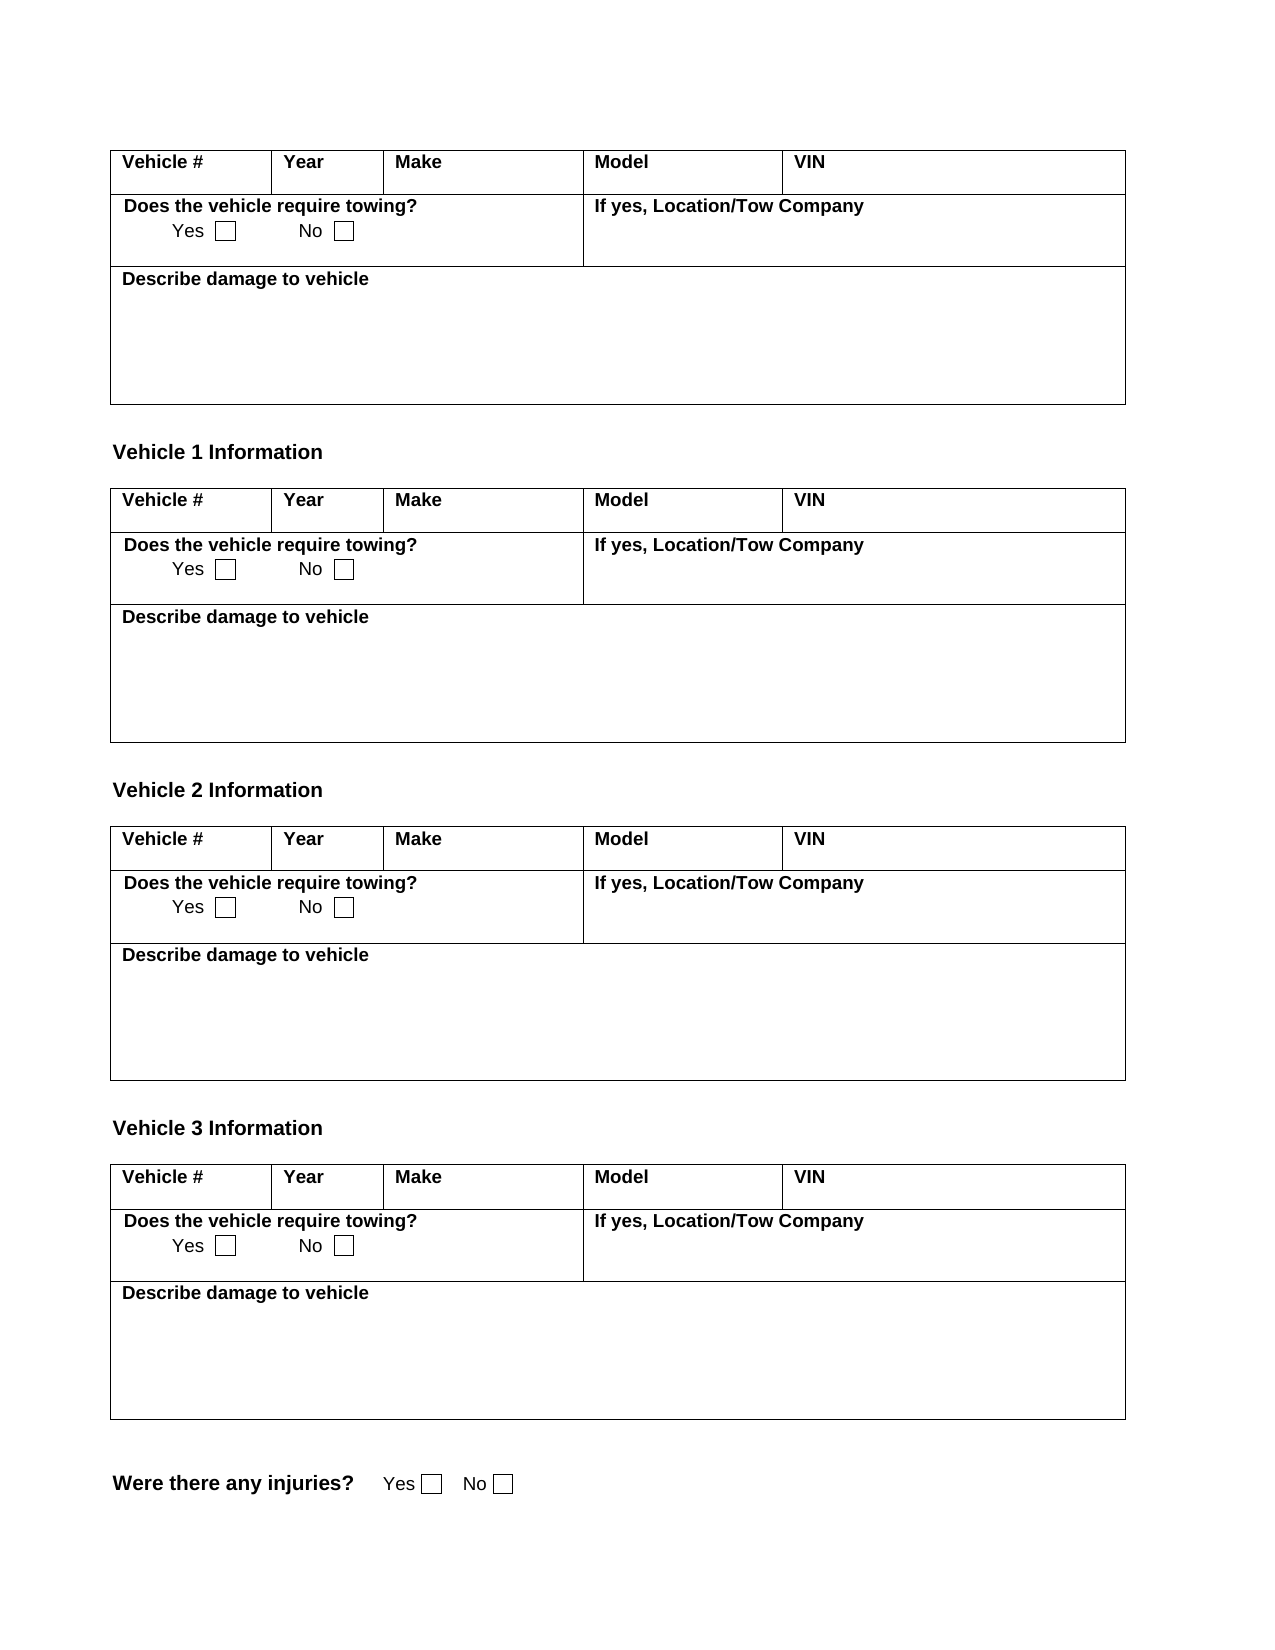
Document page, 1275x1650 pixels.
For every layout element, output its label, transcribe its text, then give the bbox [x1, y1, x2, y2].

table_header Make [384, 1165, 583, 1208]
table_cell If yes, Location/Tow Company [584, 195, 1125, 266]
table_cell Does the vehicle require towing? Yes No [111, 533, 583, 604]
table_header VIN [783, 151, 1125, 194]
table_header Make [384, 827, 583, 870]
table_header Vehicle # [111, 827, 271, 870]
table_header Make [384, 151, 583, 194]
table_header Model [584, 489, 782, 532]
table_cell Describe damage to vehicle [111, 267, 1125, 404]
table_cell Describe damage to vehicle [111, 1282, 1125, 1418]
table_cell If yes, Location/Tow Company [584, 533, 1125, 604]
table_header Model [584, 1165, 782, 1208]
text Vehicle 3 Information [112, 1116, 1125, 1140]
table_cell Does the vehicle require towing? Yes No [111, 871, 583, 942]
table_header Model [584, 151, 782, 194]
table_header Vehicle # [111, 489, 271, 532]
table_header VIN [783, 489, 1125, 532]
table_cell Does the vehicle require towing? Yes No [111, 1210, 583, 1281]
table_header VIN [783, 827, 1125, 870]
text Were there any injuries? Yes No [112, 1471, 1125, 1494]
text Vehicle 2 Information [112, 778, 1125, 802]
text Vehicle 1 Information [112, 440, 1125, 464]
table_header Make [384, 489, 583, 532]
table_cell If yes, Location/Tow Company [584, 1210, 1125, 1281]
table_header Year [272, 151, 383, 194]
table_cell If yes, Location/Tow Company [584, 871, 1125, 942]
table_cell Describe damage to vehicle [111, 944, 1125, 1080]
table_header Year [272, 489, 383, 532]
table_cell Does the vehicle require towing? Yes No [111, 195, 583, 266]
table_header Vehicle # [111, 1165, 271, 1208]
table_header Vehicle # [111, 151, 271, 194]
table_header Year [272, 827, 383, 870]
table_cell Describe damage to vehicle [111, 605, 1125, 742]
table_header Year [272, 1165, 383, 1208]
table_header VIN [783, 1165, 1125, 1208]
table_header Model [584, 827, 782, 870]
